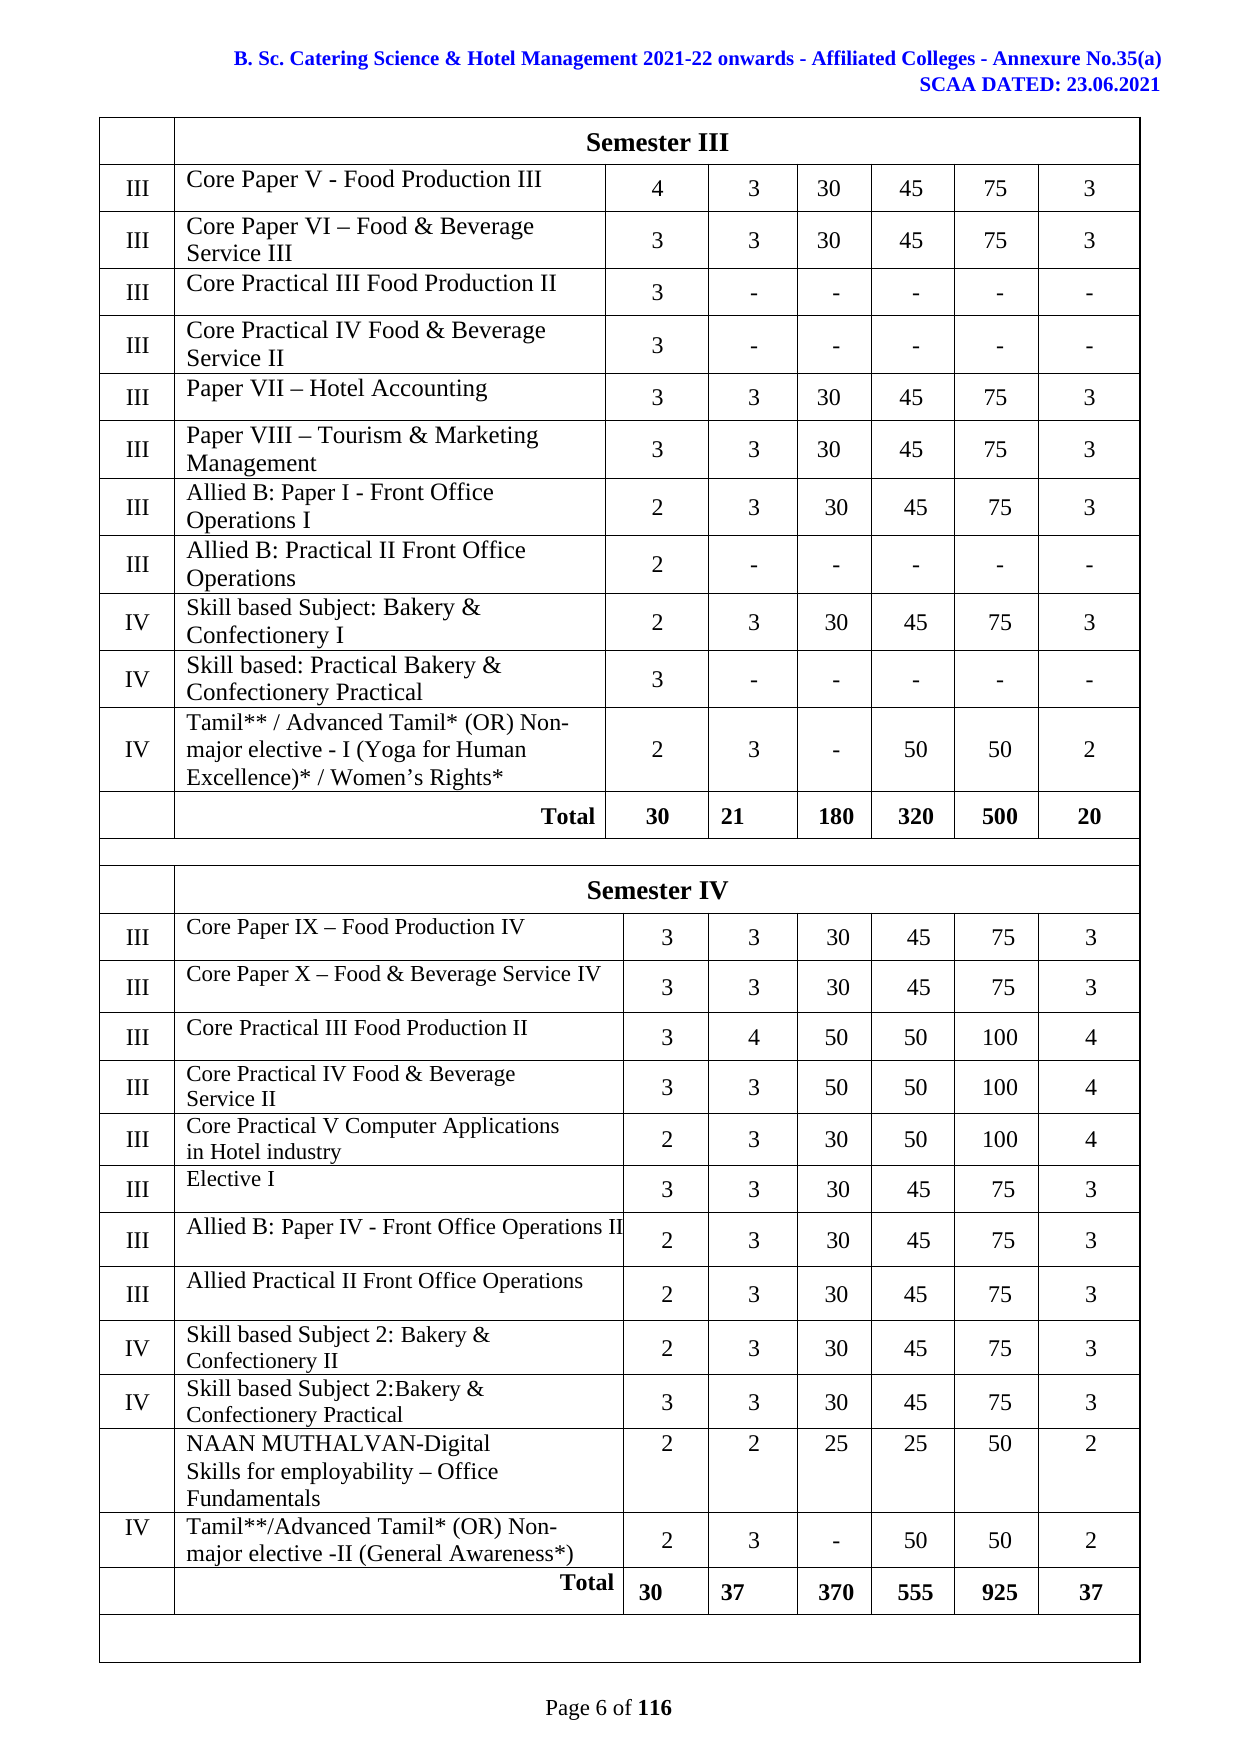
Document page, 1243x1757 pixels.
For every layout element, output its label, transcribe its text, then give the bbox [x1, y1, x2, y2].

table_cell 75 [955, 1267, 1038, 1320]
table_cell 2 [624, 1513, 708, 1567]
table_cell 4 [1039, 1114, 1139, 1165]
table_cell 3 [1039, 212, 1139, 268]
table_cell 3 [624, 1375, 708, 1428]
table_cell - [709, 316, 797, 373]
table_cell 2 [624, 1321, 708, 1374]
table_cell 3 [709, 708, 797, 791]
table_cell - [872, 316, 954, 373]
table_cell 3 [709, 961, 797, 1012]
table_cell 45 [872, 212, 954, 268]
table_cell III [100, 421, 174, 477]
table_cell - [798, 316, 871, 373]
table_cell - [872, 536, 954, 592]
table_cell 30 [798, 1166, 871, 1212]
table_cell 3 [1039, 1213, 1139, 1266]
table_cell III [100, 1061, 174, 1112]
table_cell 75 [955, 1166, 1038, 1212]
table_cell 100 [955, 1114, 1038, 1165]
table_cell III [100, 536, 174, 592]
table_cell - [798, 1513, 871, 1567]
table_cell 30 [798, 594, 871, 650]
table_cell 3 [1039, 961, 1139, 1012]
table_cell Total [175, 792, 605, 838]
table_cell 75 [955, 165, 1038, 211]
table_cell 3 [624, 914, 708, 960]
table_cell 3 [624, 1061, 708, 1112]
table_cell 2 [606, 708, 708, 791]
table_cell 100 [955, 1013, 1038, 1060]
table_cell IV [100, 651, 174, 707]
table_cell 3 [709, 1213, 797, 1266]
table_cell IV [100, 1513, 174, 1567]
table_cell 3 [624, 961, 708, 1012]
table_cell Paper VII – Hotel Accounting [175, 374, 605, 420]
table_cell Skill based Subject: Bakery & Confectionery I [175, 594, 605, 650]
table_cell 50 [872, 708, 954, 791]
table_cell 25 [798, 1429, 871, 1512]
table_cell 3 [709, 1061, 797, 1112]
table_cell 30 [606, 792, 708, 838]
table_cell 75 [955, 594, 1038, 650]
table_cell Core Practical V Computer Applications in Hotel industry [175, 1114, 623, 1165]
table_cell Allied B: Paper I - Front Office Operations I [175, 479, 605, 535]
table_cell 2 [624, 1114, 708, 1165]
table_cell 3 [624, 1013, 708, 1060]
table_cell 370 [798, 1568, 871, 1614]
table_cell Tamil**/Advanced Tamil* (OR) Non- major elective -II (General Awareness*) [175, 1513, 623, 1567]
table_cell 45 [872, 914, 954, 960]
table_cell 30 [624, 1568, 708, 1614]
table_cell Core Paper IX – Food Production IV [175, 914, 623, 960]
table_cell 21 [709, 792, 797, 838]
table_cell 75 [955, 374, 1038, 420]
table_cell Skill based Subject 2:Bakery & Confectionery Practical [175, 1375, 623, 1428]
table_cell 30 [798, 1213, 871, 1266]
table_cell III [100, 316, 174, 373]
table_cell 20 [1039, 792, 1139, 838]
table_cell 3 [709, 421, 797, 477]
table_cell 75 [955, 479, 1038, 535]
table_cell 3 [1039, 1375, 1139, 1428]
table_cell - [709, 269, 797, 315]
table_cell 500 [955, 792, 1038, 838]
table_cell 3 [709, 479, 797, 535]
table_cell - [872, 651, 954, 707]
table_cell [100, 792, 174, 838]
table_cell 3 [624, 1166, 708, 1212]
table_cell Paper VIII – Tourism & Marketing Management [175, 421, 605, 477]
table_cell 30 [798, 479, 871, 535]
table_cell 50 [955, 708, 1038, 791]
table_cell 4 [1039, 1013, 1139, 1060]
table_cell 75 [955, 212, 1038, 268]
table_cell 3 [1039, 1321, 1139, 1374]
table_cell 2 [606, 536, 708, 592]
table_cell 30 [798, 1375, 871, 1428]
table_cell 30 [798, 1114, 871, 1165]
table_cell III [100, 479, 174, 535]
table_cell NAAN MUTHALVAN-Digital Skills for employability – Office Fundamentals [175, 1429, 623, 1512]
table_cell 50 [872, 1061, 954, 1112]
table_cell - [798, 708, 871, 791]
table_cell 75 [955, 961, 1038, 1012]
table_cell 30 [798, 421, 871, 477]
table_cell Semester IV [175, 866, 1139, 912]
table_cell 3 [1039, 479, 1139, 535]
table_cell 45 [872, 421, 954, 477]
table_cell 50 [872, 1114, 954, 1165]
table_cell 45 [872, 1375, 954, 1428]
table_cell 3 [1039, 1267, 1139, 1320]
table_cell 30 [798, 961, 871, 1012]
table_cell 3 [709, 1114, 797, 1165]
table_cell Allied B: Paper IV - Front Office Operations II [175, 1213, 623, 1266]
table_cell 45 [872, 961, 954, 1012]
table_cell 45 [872, 165, 954, 211]
table_cell III [100, 1166, 174, 1212]
table_cell 3 [1039, 421, 1139, 477]
table_cell [100, 866, 174, 912]
table_cell 75 [955, 421, 1038, 477]
table_cell III [100, 961, 174, 1012]
table_cell Core Practical III Food Production II [175, 269, 605, 315]
table_cell 3 [709, 1513, 797, 1567]
table_cell 2 [606, 479, 708, 535]
table_header Semester III [175, 118, 1139, 163]
table_cell Core Practical IV Food & Beverage Service II [175, 1061, 623, 1112]
table_cell 3 [709, 374, 797, 420]
table_cell Allied B: Practical II Front Office Operations [175, 536, 605, 592]
table_cell 30 [798, 374, 871, 420]
table_cell 925 [955, 1568, 1038, 1614]
table_cell 4 [1039, 1061, 1139, 1112]
table_cell 50 [798, 1013, 871, 1060]
table_header [100, 118, 174, 163]
table_cell III [100, 1267, 174, 1320]
table_cell 30 [798, 165, 871, 211]
table_cell 45 [872, 1267, 954, 1320]
table_cell - [709, 536, 797, 592]
table_cell - [955, 651, 1038, 707]
table_cell 3 [1039, 165, 1139, 211]
table_cell 2 [624, 1267, 708, 1320]
table_cell 3 [709, 1267, 797, 1320]
table_cell 3 [709, 594, 797, 650]
table_cell - [1039, 536, 1139, 592]
table_cell 3 [1039, 594, 1139, 650]
table_cell III [100, 269, 174, 315]
table_cell - [1039, 651, 1139, 707]
table_cell 45 [872, 1213, 954, 1266]
table_cell 3 [606, 651, 708, 707]
table_cell IV [100, 708, 174, 791]
table_cell [100, 1615, 1139, 1662]
table_cell 3 [1039, 914, 1139, 960]
table_cell 3 [606, 212, 708, 268]
table_cell [100, 839, 1139, 865]
table_cell Core Paper V - Food Production III [175, 165, 605, 211]
table_cell Skill based Subject 2: Bakery & Confectionery II [175, 1321, 623, 1374]
table_cell Core Paper X – Food & Beverage Service IV [175, 961, 623, 1012]
table_cell 2 [624, 1429, 708, 1512]
table_cell [100, 1429, 174, 1512]
table_cell 3 [606, 374, 708, 420]
table_cell 2 [1039, 1429, 1139, 1512]
table_cell 45 [872, 594, 954, 650]
table_cell - [955, 316, 1038, 373]
table_cell III [100, 374, 174, 420]
table_cell IV [100, 1375, 174, 1428]
table_cell - [798, 269, 871, 315]
table_cell - [955, 269, 1038, 315]
table_cell 50 [955, 1429, 1038, 1512]
table_cell 75 [955, 914, 1038, 960]
table_cell 50 [872, 1013, 954, 1060]
table_cell 45 [872, 479, 954, 535]
table_cell 45 [872, 1321, 954, 1374]
table_cell 50 [955, 1513, 1038, 1567]
table_cell 50 [798, 1061, 871, 1112]
table_cell 30 [798, 914, 871, 960]
table_cell 3 [1039, 374, 1139, 420]
table_cell III [100, 1013, 174, 1060]
table_cell III [100, 212, 174, 268]
table_cell 2 [624, 1213, 708, 1266]
table_cell 100 [955, 1061, 1038, 1112]
table_cell Core Practical III Food Production II [175, 1013, 623, 1060]
table_cell [100, 1568, 174, 1614]
table_cell III [100, 1114, 174, 1165]
table_cell Total [175, 1568, 623, 1614]
table_cell 30 [798, 212, 871, 268]
table_cell - [955, 536, 1038, 592]
table_cell 25 [872, 1429, 954, 1512]
table_cell 50 [872, 1513, 954, 1567]
table_cell 45 [872, 1166, 954, 1212]
table_cell 75 [955, 1375, 1038, 1428]
table_cell 75 [955, 1321, 1038, 1374]
table_cell 3 [709, 212, 797, 268]
table_cell 3 [606, 269, 708, 315]
table_cell 320 [872, 792, 954, 838]
table_cell 30 [798, 1267, 871, 1320]
table_cell 555 [872, 1568, 954, 1614]
table_cell 3 [606, 421, 708, 477]
table_cell 3 [1039, 1166, 1139, 1212]
table_cell 75 [955, 1213, 1038, 1266]
table_cell Tamil** / Advanced Tamil* (OR) Non- major elective - I (Yoga for Human Excellence)* / Women’s Rights* [175, 708, 605, 791]
table_cell - [872, 269, 954, 315]
table_cell 3 [709, 1321, 797, 1374]
table_cell IV [100, 594, 174, 650]
table_cell 4 [709, 1013, 797, 1060]
table_cell III [100, 914, 174, 960]
table_cell 45 [872, 374, 954, 420]
table_cell III [100, 1213, 174, 1266]
table_cell 37 [709, 1568, 797, 1614]
table_cell - [1039, 316, 1139, 373]
table_cell 3 [709, 1166, 797, 1212]
table_cell - [709, 651, 797, 707]
table_cell 2 [1039, 708, 1139, 791]
table_cell IV [100, 1321, 174, 1374]
table_cell 2 [1039, 1513, 1139, 1567]
table_cell 30 [798, 1321, 871, 1374]
table_cell 180 [798, 792, 871, 838]
table_cell 2 [606, 594, 708, 650]
table_cell III [100, 165, 174, 211]
table_cell 3 [709, 1375, 797, 1428]
table_cell Allied Practical II Front Office Operations [175, 1267, 623, 1320]
table_cell 3 [606, 316, 708, 373]
table_cell - [798, 651, 871, 707]
table_cell Core Paper VI – Food & Beverage Service III [175, 212, 605, 268]
table_cell 3 [709, 165, 797, 211]
table_cell Skill based: Practical Bakery & Confectionery Practical [175, 651, 605, 707]
table_cell 2 [709, 1429, 797, 1512]
table_cell - [1039, 269, 1139, 315]
table_cell - [798, 536, 871, 592]
table_cell Elective I [175, 1166, 623, 1212]
table_cell Core Practical IV Food & Beverage Service II [175, 316, 605, 373]
table_cell 3 [709, 914, 797, 960]
table_cell 37 [1039, 1568, 1139, 1614]
table_cell 4 [606, 165, 708, 211]
